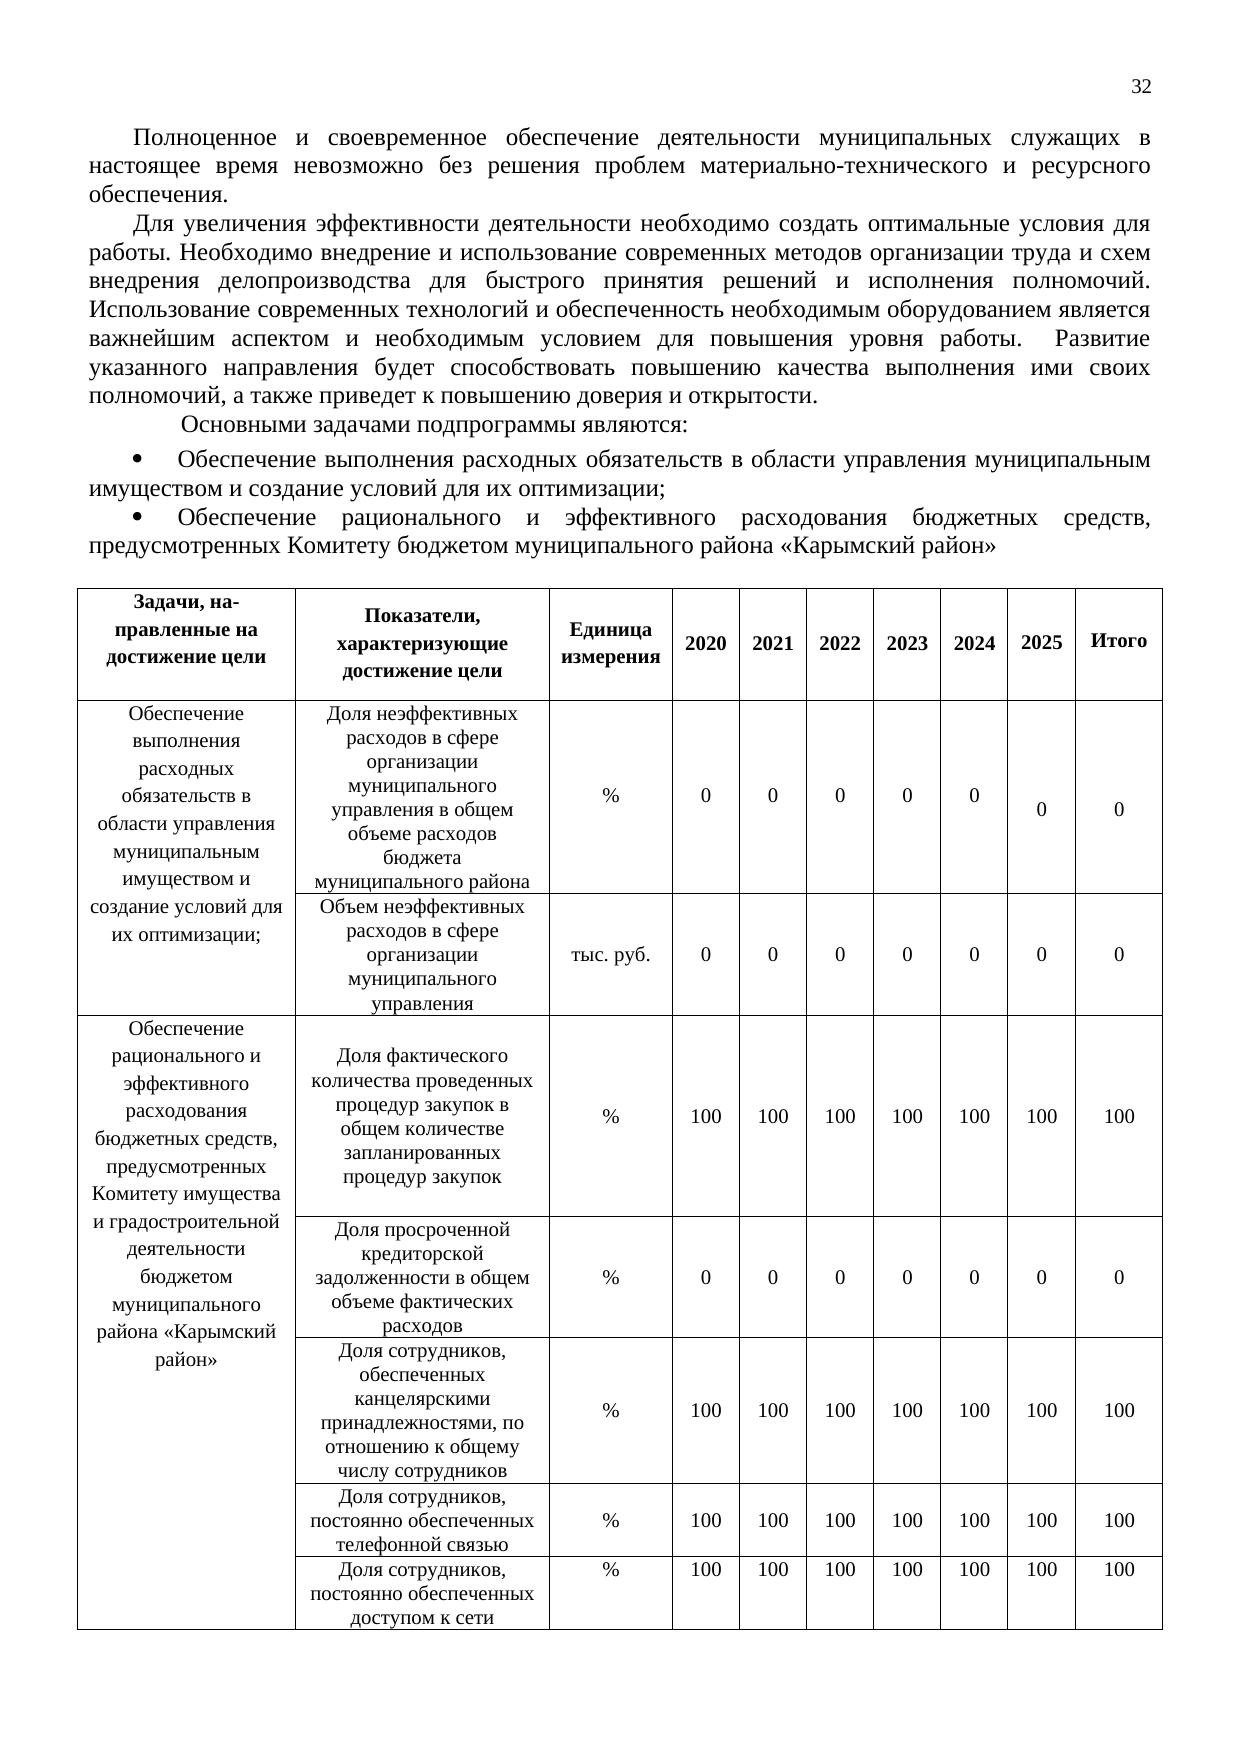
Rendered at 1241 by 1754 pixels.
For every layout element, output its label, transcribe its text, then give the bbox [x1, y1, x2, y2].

table_header Показатели, характеризующие достижение цели [296, 589, 549, 699]
table_cell Объем неэффективных расходов в сфере организации муниципального управления [296, 894, 549, 1014]
table_cell 100 [807, 1338, 873, 1482]
table_cell 100 [740, 1338, 806, 1482]
table_cell % [550, 1016, 672, 1216]
table_cell тыс. руб. [550, 894, 672, 1014]
table_cell Доля сотрудников, постоянно обеспеченных телефонной связью [296, 1484, 549, 1556]
table_cell 0 [673, 701, 739, 893]
list Обеспечение выполнения расходных обязательств в области управления муниципальным имуществом и создание условий для их оптимизации; [88, 444, 1152, 502]
table_cell 0 [1008, 1217, 1075, 1337]
table_cell 100 [740, 1484, 806, 1556]
table_cell 100 [941, 1484, 1007, 1556]
table_header 2023 [874, 589, 940, 699]
table_cell Доля фактического количества проведенных процедур закупок в общем количестве запланированных процедур закупок [296, 1016, 549, 1216]
table_cell 0 [941, 1217, 1007, 1337]
table_cell 100 [807, 1484, 873, 1556]
table_cell 100 [807, 1557, 873, 1629]
table_cell 0 [740, 1217, 806, 1337]
table_cell 0 [807, 1217, 873, 1337]
table_cell 0 [673, 894, 739, 1014]
table_cell 0 [807, 701, 873, 893]
table_cell 100 [1076, 1484, 1162, 1556]
table_cell 100 [673, 1557, 739, 1629]
table_cell 0 [941, 701, 1007, 893]
table_cell Доля неэффективных расходов в сфере организации муниципального управления в общем объеме расходов бюджета муниципального района [296, 701, 549, 893]
table_cell % [550, 701, 672, 893]
table_header 2025 [1008, 589, 1075, 699]
table_cell 100 [1076, 1338, 1162, 1482]
table_cell 100 [1076, 1016, 1162, 1216]
table_cell 100 [941, 1557, 1007, 1629]
table_cell 100 [1008, 1484, 1075, 1556]
table_cell 0 [1008, 894, 1075, 1014]
table_cell 100 [673, 1338, 739, 1482]
table_cell 0 [941, 894, 1007, 1014]
table_cell 100 [874, 1484, 940, 1556]
table_cell % [550, 1557, 672, 1629]
table_cell % [550, 1484, 672, 1556]
table_header 2021 [740, 589, 806, 699]
table_cell 0 [1076, 1217, 1162, 1337]
table_cell % [550, 1338, 672, 1482]
table_header Единица измерения [550, 589, 672, 699]
table_cell 0 [740, 701, 806, 893]
table_cell 0 [874, 894, 940, 1014]
table_cell 100 [874, 1016, 940, 1216]
table_cell 0 [1076, 701, 1162, 893]
text Полноценное и своевременное обеспечение деятельности муниципальных служащих в настоящее время невозможно без решения проблем материально-технического и ресурсного обеспечения. [88, 122, 1152, 208]
table_cell 100 [1076, 1557, 1162, 1629]
table_cell 100 [1008, 1557, 1075, 1629]
list Обеспечение рационального и эффективного расходования бюджетных средств, предусмотренных Комитету бюджетом муниципального района «Карымский район» [88, 502, 1152, 559]
table_cell 100 [740, 1557, 806, 1629]
table_cell 100 [1008, 1338, 1075, 1482]
table_cell 0 [1076, 894, 1162, 1014]
table_cell 100 [874, 1557, 940, 1629]
table_cell 100 [941, 1338, 1007, 1482]
table_cell Доля просроченной кредиторской задолженности в общем объеме фактических расходов [296, 1217, 549, 1337]
table_header 2022 [807, 589, 873, 699]
table_cell 100 [740, 1016, 806, 1216]
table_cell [296, 1557, 549, 1629]
table_header 2024 [941, 589, 1007, 699]
text Основными задачами подпрограммы являются: [181, 409, 1152, 438]
table_cell 100 [807, 1016, 873, 1216]
table_cell Обеспечение выполнения расходных обязательств в области управления муниципальным имуществом и создание условий для их оптимизации; [78, 701, 295, 1014]
table_cell 100 [673, 1484, 739, 1556]
table_cell 0 [874, 1217, 940, 1337]
table_cell 100 [874, 1338, 940, 1482]
table_cell 0 [807, 894, 873, 1014]
table_cell Доля сотрудников, обеспеченных канцелярскими принадлежностями, по отношению к общему числу сотрудников [296, 1338, 549, 1482]
table_cell 100 [673, 1016, 739, 1216]
table_cell 0 [1008, 701, 1075, 893]
table_header Задачи, направленные на достижение цели [78, 589, 295, 699]
table_cell % [550, 1217, 672, 1337]
table_cell 100 [1008, 1016, 1075, 1216]
table_header Итого [1076, 589, 1162, 699]
text Для увеличения эффективности деятельности необходимо создать оптимальные условия для работы. Необходимо внедрение и использование современных методов организации труда и схем внедрения делопроизводства для быстрого принятия решений и исполнения полномочий. Использование современных технологий и обеспеченность необходимым оборудованием является важнейшим аспектом и необходимым условием для повышения уровня работы. Развитие указанного направления будет способствовать повышению качества выполнения ими своих полномочий, а также приведет к повышению доверия и открытости. [88, 208, 1152, 409]
table_cell 0 [673, 1217, 739, 1337]
table_header 2020 [673, 589, 739, 699]
table_cell 0 [874, 701, 940, 893]
table_cell 0 [740, 894, 806, 1014]
table_cell 100 [941, 1016, 1007, 1216]
table_cell Обеспечение рационального и эффективного расходования бюджетных средств, предусмотренных Комитету имущества и градостроительной деятельности бюджетом муниципального района «Карымский район» [78, 1016, 295, 1629]
